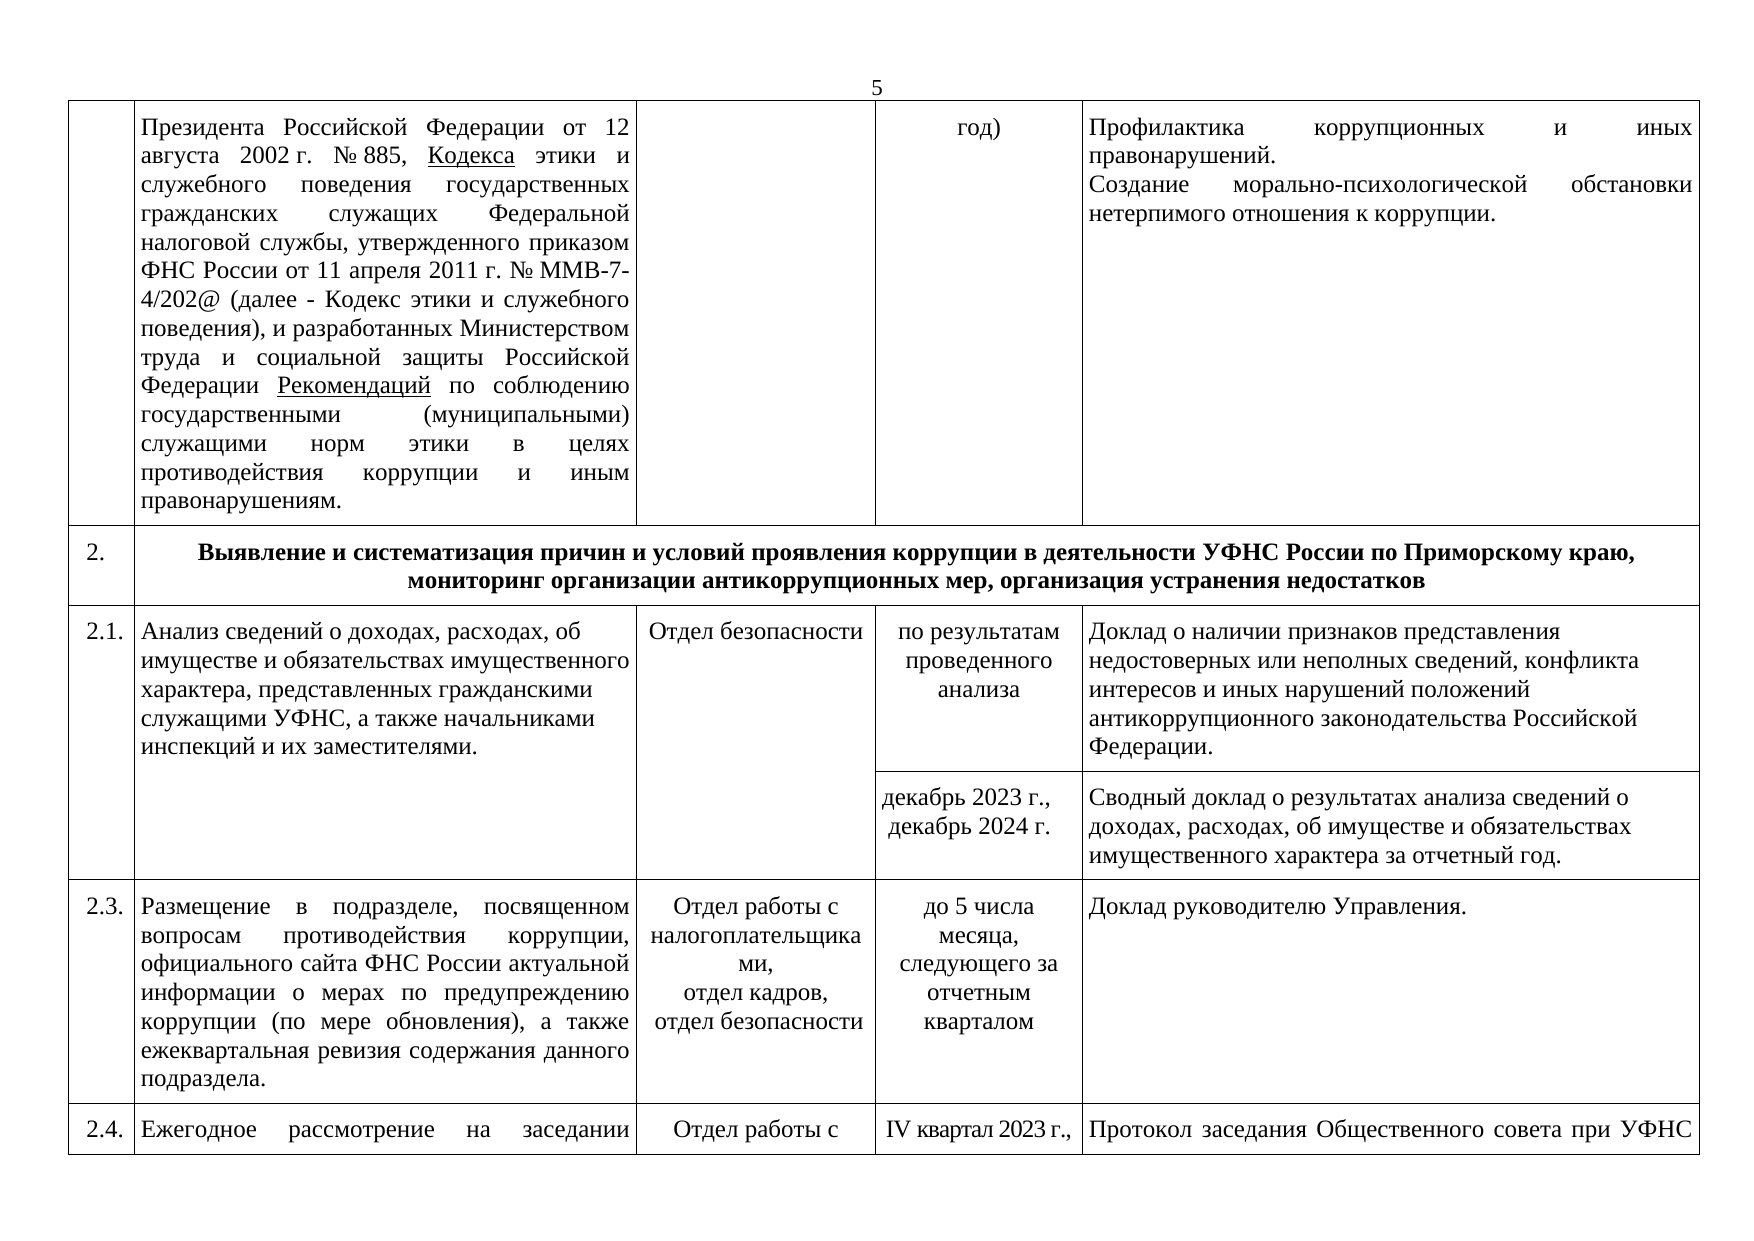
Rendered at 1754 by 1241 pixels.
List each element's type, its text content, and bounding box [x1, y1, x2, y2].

table_cell Отдел работы с налогоплательщиками, отдел кадров, отдел безопасности [637, 880, 875, 1103]
table_cell Выявление и систематизация причин и условий проявления коррупции в деятельности УФНС России по Приморскому краю, мониторинг организации антикоррупционных мер, организация устранения недостатков [135, 526, 1699, 605]
table_cell Сводный доклад о результатах анализа сведений о доходах, расходах, об имуществе и обязательствах имущественного характера за отчетный год. [1083, 772, 1699, 879]
table_cell по результатам проведенного анализа [876, 606, 1082, 771]
table_cell [69, 1104, 134, 1154]
table_cell Доклад руководителю Управления. [1083, 880, 1699, 1103]
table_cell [1083, 101, 1699, 525]
table_cell [69, 526, 134, 605]
table_cell Отдел безопасности [637, 606, 875, 879]
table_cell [637, 101, 875, 525]
table_cell до 5 числа месяца, следующего за отчетным кварталом [876, 880, 1082, 1103]
table_cell Анализ сведений о доходах, расходах, об имуществе и обязательствах имущественного характера, представленных гражданскими служащими УФНС, а также начальниками инспекций и их заместителями. [135, 606, 636, 879]
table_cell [637, 1104, 875, 1154]
table_cell Размещение в подразделе, посвященном вопросам противодействия коррупции, официального сайта ФНС России актуальной информации о мерах по предупреждению коррупции (по мере обновления), а также ежеквартальная ревизия содержания данного подраздела. [135, 880, 636, 1103]
table_cell декабрь 2023 г., декабрь 2024 г. [876, 772, 1082, 879]
table_cell [69, 606, 134, 879]
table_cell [1083, 1104, 1699, 1154]
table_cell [135, 1104, 636, 1154]
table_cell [876, 101, 1082, 525]
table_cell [876, 1104, 1082, 1154]
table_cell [135, 101, 636, 525]
table_cell [69, 880, 134, 1103]
table_cell Доклад о наличии признаков представления недостоверных или неполных сведений, конфликта интересов и иных нарушений положений антикоррупционного законодательства Российской Федерации. [1083, 606, 1699, 771]
table_cell [69, 101, 134, 525]
